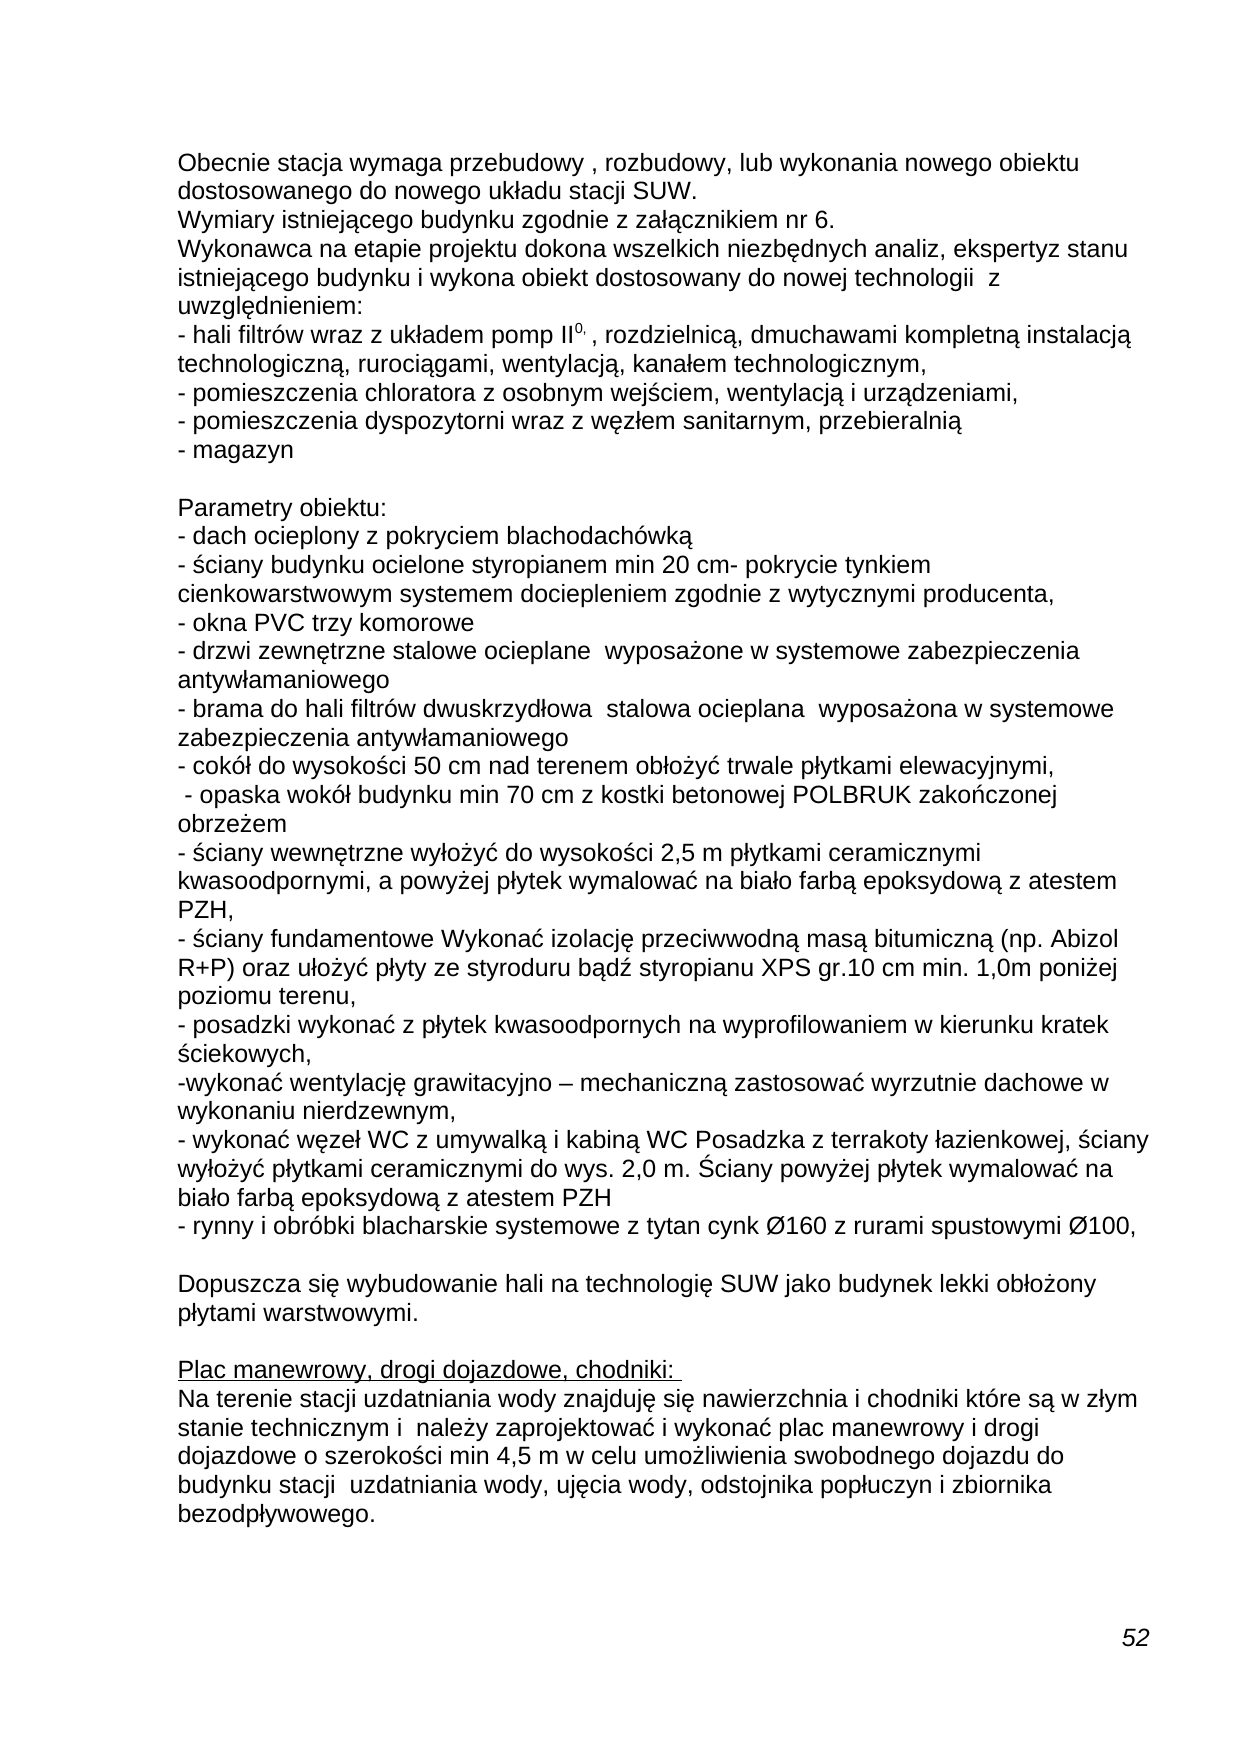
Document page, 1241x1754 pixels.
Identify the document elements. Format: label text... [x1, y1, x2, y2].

text Wykonawca na etapie projektu dokona wszelkich niezbędnych analiz, ekspertyz stanu istniejącego budynku i wykona obiekt dostosowany do nowej technologii z uwzględnieniem: [177, 234, 1152, 320]
text - drzwi zewnętrzne stalowe ocieplane wyposażone w systemowe zabezpieczenia [177, 636, 1152, 665]
text Plac manewrowy, drogi dojazdowe, chodniki: [177, 1355, 1152, 1384]
text antywłamaniowego [177, 665, 1152, 694]
text Wymiary istniejącego budynku zgodnie z załącznikiem nr 6. [177, 205, 1152, 234]
text Dopuszcza się wybudowanie hali na technologię SUW jako budynek lekki obłożony płytami warstwowymi. [177, 1269, 1152, 1326]
text - pomieszczenia dyspozytorni wraz z węzłem sanitarnym, przebieralnią [177, 406, 1152, 435]
text -wykonać wentylację grawitacyjno – mechaniczną zastosować wyrzutnie dachowe w wykonaniu nierdzewnym, [177, 1068, 1152, 1125]
text - magazyn [177, 435, 1152, 464]
text - cokół do wysokości 50 cm nad terenem obłożyć trwale płytkami elewacyjnymi, [177, 751, 1152, 780]
text - pomieszczenia chloratora z osobnym wejściem, wentylacją i urządzeniami, [177, 378, 1152, 406]
text - ściany budynku ocielone styropianem min 20 cm- pokrycie tynkiem cienkowarstwowym systemem dociepleniem zgodnie z wytycznymi producenta, [177, 550, 1152, 608]
text - brama do hali filtrów dwuskrzydłowa stalowa ocieplana wyposażona w systemowe zabezpieczenia antywłamaniowego [177, 694, 1152, 751]
text - dach ocieplony z pokryciem blachodachówką [177, 521, 1152, 550]
text - opaska wokół budynku min 70 cm z kostki betonowej POLBRUK zakończonej obrzeżem [177, 780, 1152, 838]
text Na terenie stacji uzdatniania wody znajduję się nawierzchnia i chodniki które są w złym stanie technicznym i należy zaprojektować i wykonać plac manewrowy i drogi dojazdowe o szerokości min 4,5 m w celu umożliwienia swobodnego dojazdu do budynku stacji uzdatniania wody, ujęcia wody, odstojnika popłuczyn i zbiornika bezodpływowego. [177, 1384, 1152, 1528]
text - okna PVC trzy komorowe [177, 608, 1152, 636]
text - ściany wewnętrzne wyłożyć do wysokości 2,5 m płytkami ceramicznymi kwasoodpornymi, a powyżej płytek wymalować na biało farbą epoksydową z atestem PZH, [177, 838, 1152, 924]
text - rynny i obróbki blacharskie systemowe z tytan cynk Ø160 z rurami spustowymi Ø100, [177, 1211, 1152, 1240]
text - wykonać węzeł WC z umywalką i kabiną WC Posadzka z terrakoty łazienkowej, ściany wyłożyć płytkami ceramicznymi do wys. 2,0 m. Ściany powyżej płytek wymalować na biało farbą epoksydową z atestem PZH [177, 1125, 1152, 1211]
text Parametry obiektu: [177, 493, 1152, 521]
text - hali filtrów wraz z układem pomp II0, , rozdzielnicą, dmuchawami kompletną instalacją technologiczną, rurociągami, wentylacją, kanałem technologicznym, [177, 320, 1152, 378]
text - ściany fundamentowe Wykonać izolację przeciwwodną masą bitumiczną (np. Abizol R+P) oraz ułożyć płyty ze styroduru bądź styropianu XPS gr.10 cm min. 1,0m poniżej poziomu terenu, [177, 924, 1152, 1010]
text - posadzki wykonać z płytek kwasoodpornych na wyprofilowaniem w kierunku kratek ściekowych, [177, 1010, 1152, 1068]
text Obecnie stacja wymaga przebudowy , rozbudowy, lub wykonania nowego obiektu dostosowanego do nowego układu stacji SUW. [177, 148, 1152, 205]
